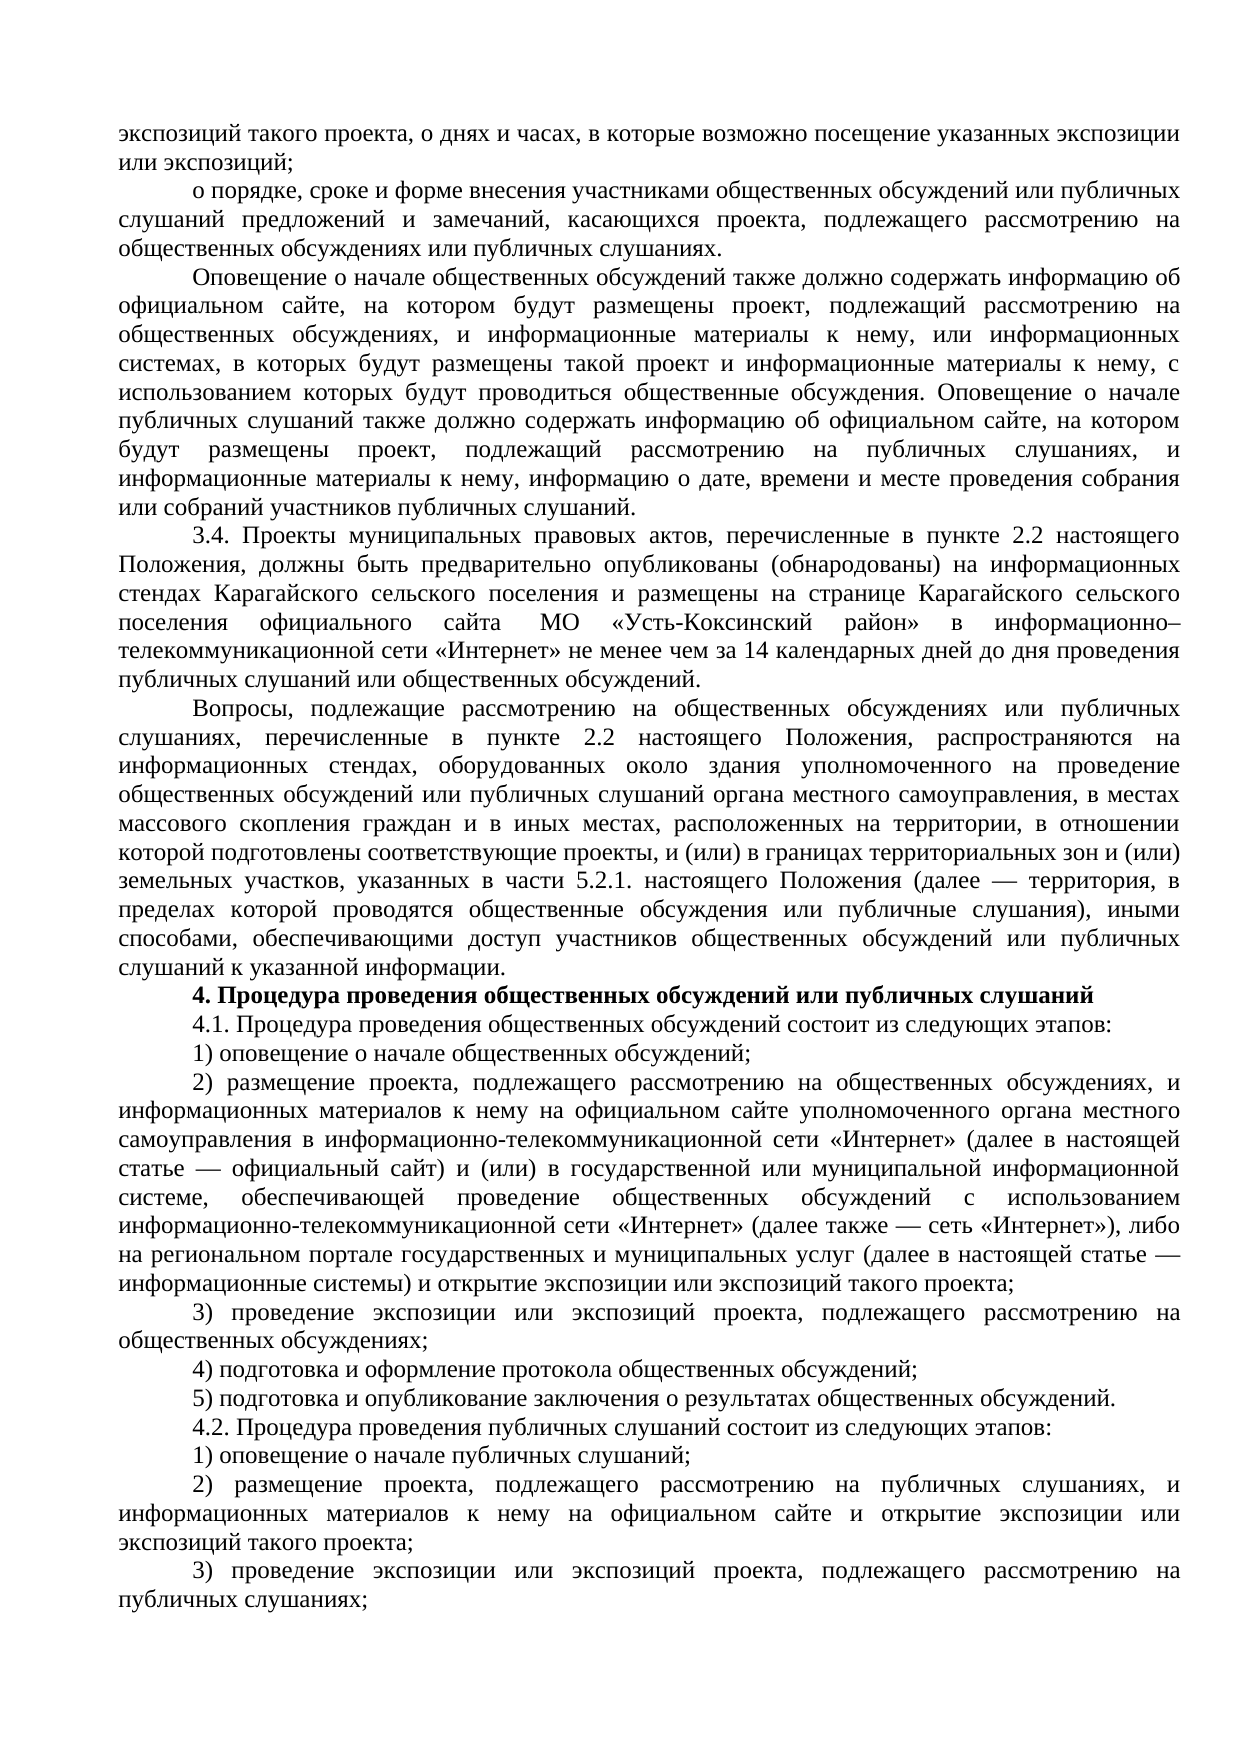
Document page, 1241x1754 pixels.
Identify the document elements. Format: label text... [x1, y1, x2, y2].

text 4.2. Процедура проведения публичных слушаний состоит из следующих этапов: [118, 1412, 1181, 1441]
text Вопросы, подлежащие рассмотрению на общественных обсуждениях или публичных слушаниях, перечисленные в пункте 2.2 настоящего Положения, распространяются на информационных стендах, оборудованных около здания уполномоченного на проведение общественных обсуждений или публичных слушаний органа местного самоуправления, в местах массового скопления граждан и в иных местах, расположенных на территории, в отношении которой подготовлены соответствующие проекты, и (или) в границах территориальных зон и (или) земельных участков, указанных в части 5.2.1. настоящего Положения (далее — территория, в пределах которой проводятся общественные обсуждения или публичные слушания), иными способами, обеспечивающими доступ участников общественных обсуждений или публичных слушаний к указанной информации. [118, 693, 1181, 981]
text 4.1. Процедура проведения общественных обсуждений состоит из следующих этапов: [118, 1009, 1181, 1038]
text 4. Процедура проведения общественных обсуждений или публичных слушаний [118, 981, 1181, 1009]
text 3) проведение экспозиции или экспозиций проекта, подлежащего рассмотрению на общественных обсуждениях; [118, 1297, 1181, 1354]
text 1) оповещение о начале публичных слушаний; [118, 1441, 1181, 1469]
text 3) проведение экспозиции или экспозиций проекта, подлежащего рассмотрению на публичных слушаниях; [118, 1556, 1181, 1613]
text Оповещение о начале общественных обсуждений также должно содержать информацию об официальном сайте, на котором будут размещены проект, подлежащий рассмотрению на общественных обсуждениях, и информационные материалы к нему, или информационных системах, в которых будут размещены такой проект и информационные материалы к нему, с использованием которых будут проводиться общественные обсуждения. Оповещение о начале публичных слушаний также должно содержать информацию об официальном сайте, на котором будут размещены проект, подлежащий рассмотрению на публичных слушаниях, и информационные материалы к нему, информацию о дате, времени и месте проведения собрания или собраний участников публичных слушаний. [118, 262, 1181, 521]
text 3.4. Проекты муниципальных правовых актов, перечисленные в пункте 2.2 настоящего Положения, должны быть предварительно опубликованы (обнародованы) на информационных стендах Карагайского сельского поселения и размещены на странице Карагайского сельского поселения официального сайта МО «Усть-Коксинский район» в информационно–телекоммуникационной сети «Интернет» не менее чем за 14 календарных дней до дня проведения публичных слушаний или общественных обсуждений. [118, 521, 1181, 693]
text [118, 118, 1181, 176]
text о порядке, сроке и форме внесения участниками общественных обсуждений или публичных слушаний предложений и замечаний, касающихся проекта, подлежащего рассмотрению на общественных обсуждениях или публичных слушаниях. [118, 176, 1181, 262]
text 5) подготовка и опубликование заключения о результатах общественных обсуждений. [118, 1383, 1181, 1412]
text 1) оповещение о начале общественных обсуждений; [118, 1038, 1181, 1067]
text 2) размещение проекта, подлежащего рассмотрению на публичных слушаниях, и информационных материалов к нему на официальном сайте и открытие экспозиции или экспозиций такого проекта; [118, 1469, 1181, 1556]
text 4) подготовка и оформление протокола общественных обсуждений; [118, 1354, 1181, 1383]
text 2) размещение проекта, подлежащего рассмотрению на общественных обсуждениях, и информационных материалов к нему на официальном сайте уполномоченного органа местного самоуправления в информационно-телекоммуникационной сети «Интернет» (далее в настоящей статье — официальный сайт) и (или) в государственной или муниципальной информационной системе, обеспечивающей проведение общественных обсуждений с использованием информационно-телекоммуникационной сети «Интернет» (далее также — сеть «Интернет»), либо на региональном портале государственных и муниципальных услуг (далее в настоящей статье — информационные системы) и открытие экспозиции или экспозиций такого проекта; [118, 1067, 1181, 1297]
